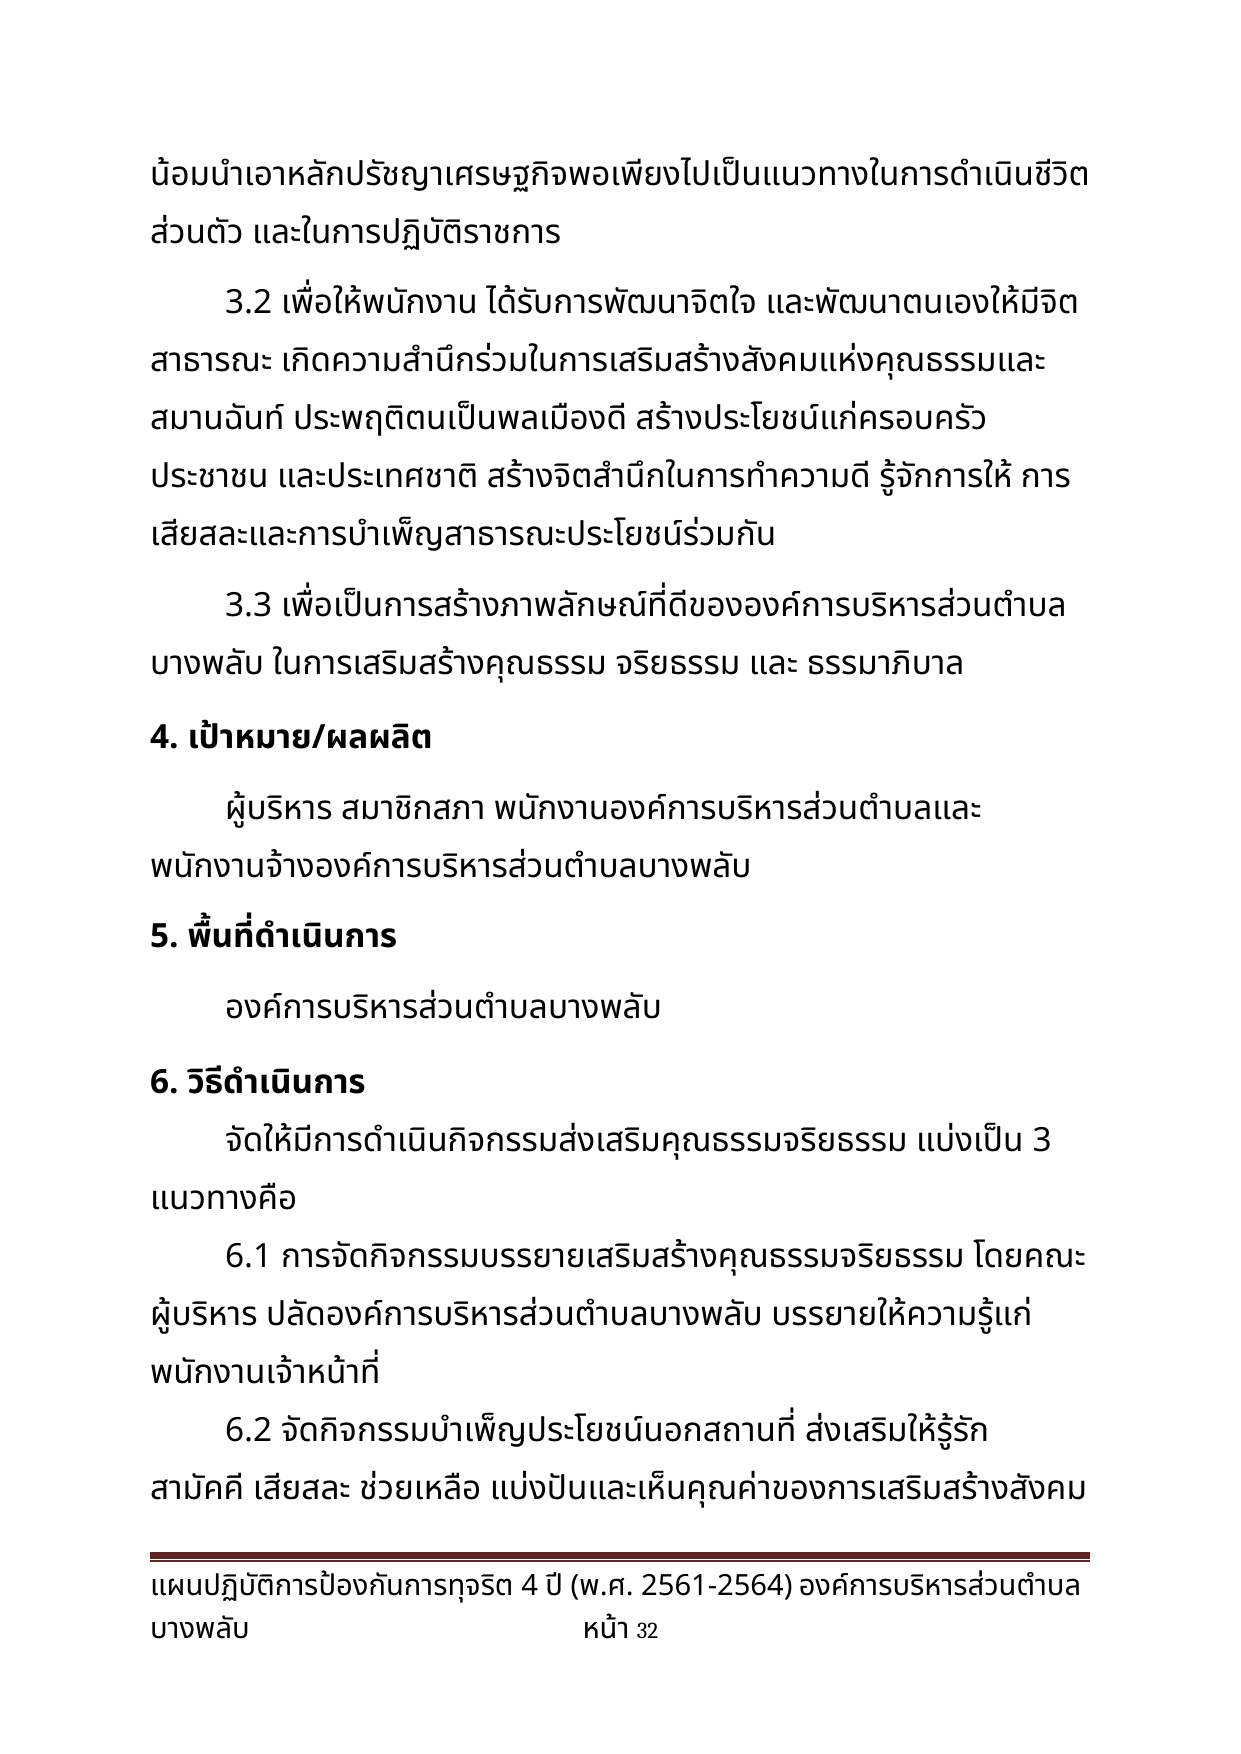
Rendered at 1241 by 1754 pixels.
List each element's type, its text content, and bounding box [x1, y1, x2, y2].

text จัดให้มีการดำเนินกิจกรรมส่งเสริมคุณธรรมจริยธรรม แบ่งเป็น 3 แนวทางคือ [150, 1116, 1090, 1224]
text 6. วิธีดำเนินการ [150, 1057, 1090, 1108]
text 5. พื้นที่ดำเนินการ [150, 912, 1090, 963]
text 3.3 เพื่อเป็นการสร้างภาพลักษณ์ที่ดีขององค์การบริหารส่วนตำบลบางพลับ ในการเสริมสร้างคุณธรรม จริยธรรม และ ธรรมาภิบาล [150, 581, 1090, 689]
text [150, 1406, 1090, 1514]
text ผู้บริหาร สมาชิกสภา พนักงานองค์การบริหารส่วนตำบลและพนักงานจ้างองค์การบริหารส่วนตำบลบางพลับ [150, 784, 1090, 892]
text องค์การบริหารส่วนตำบลบางพลับ [150, 983, 1090, 1033]
text 4. เป้าหมาย/ผลผลิต [150, 713, 1090, 764]
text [150, 150, 1090, 258]
text 6.1 การจัดกิจกรรมบรรยายเสริมสร้างคุณธรรมจริยธรรม โดยคณะผู้บริหาร ปลัดองค์การบริหารส่วนตำบลบางพลับ บรรยายให้ความรู้แก่พนักงานเจ้าหน้าที่ [150, 1232, 1090, 1398]
text 3.2 เพื่อให้พนักงาน ได้รับการพัฒนาจิตใจ และพัฒนาตนเองให้มีจิตสาธารณะ เกิดความสำนึกร่วมในการเสริมสร้างสังคมแห่งคุณธรรมและสมานฉันท์ ประพฤติตนเป็นพลเมืองดี สร้างประโยชน์แก่ครอบครัว ประชาชน และประเทศชาติ สร้างจิตสำนึกในการทำความดี รู้จักการให้ การเสียสละและการบำเพ็ญสาธารณะประโยชน์ร่วมกัน [150, 278, 1090, 561]
